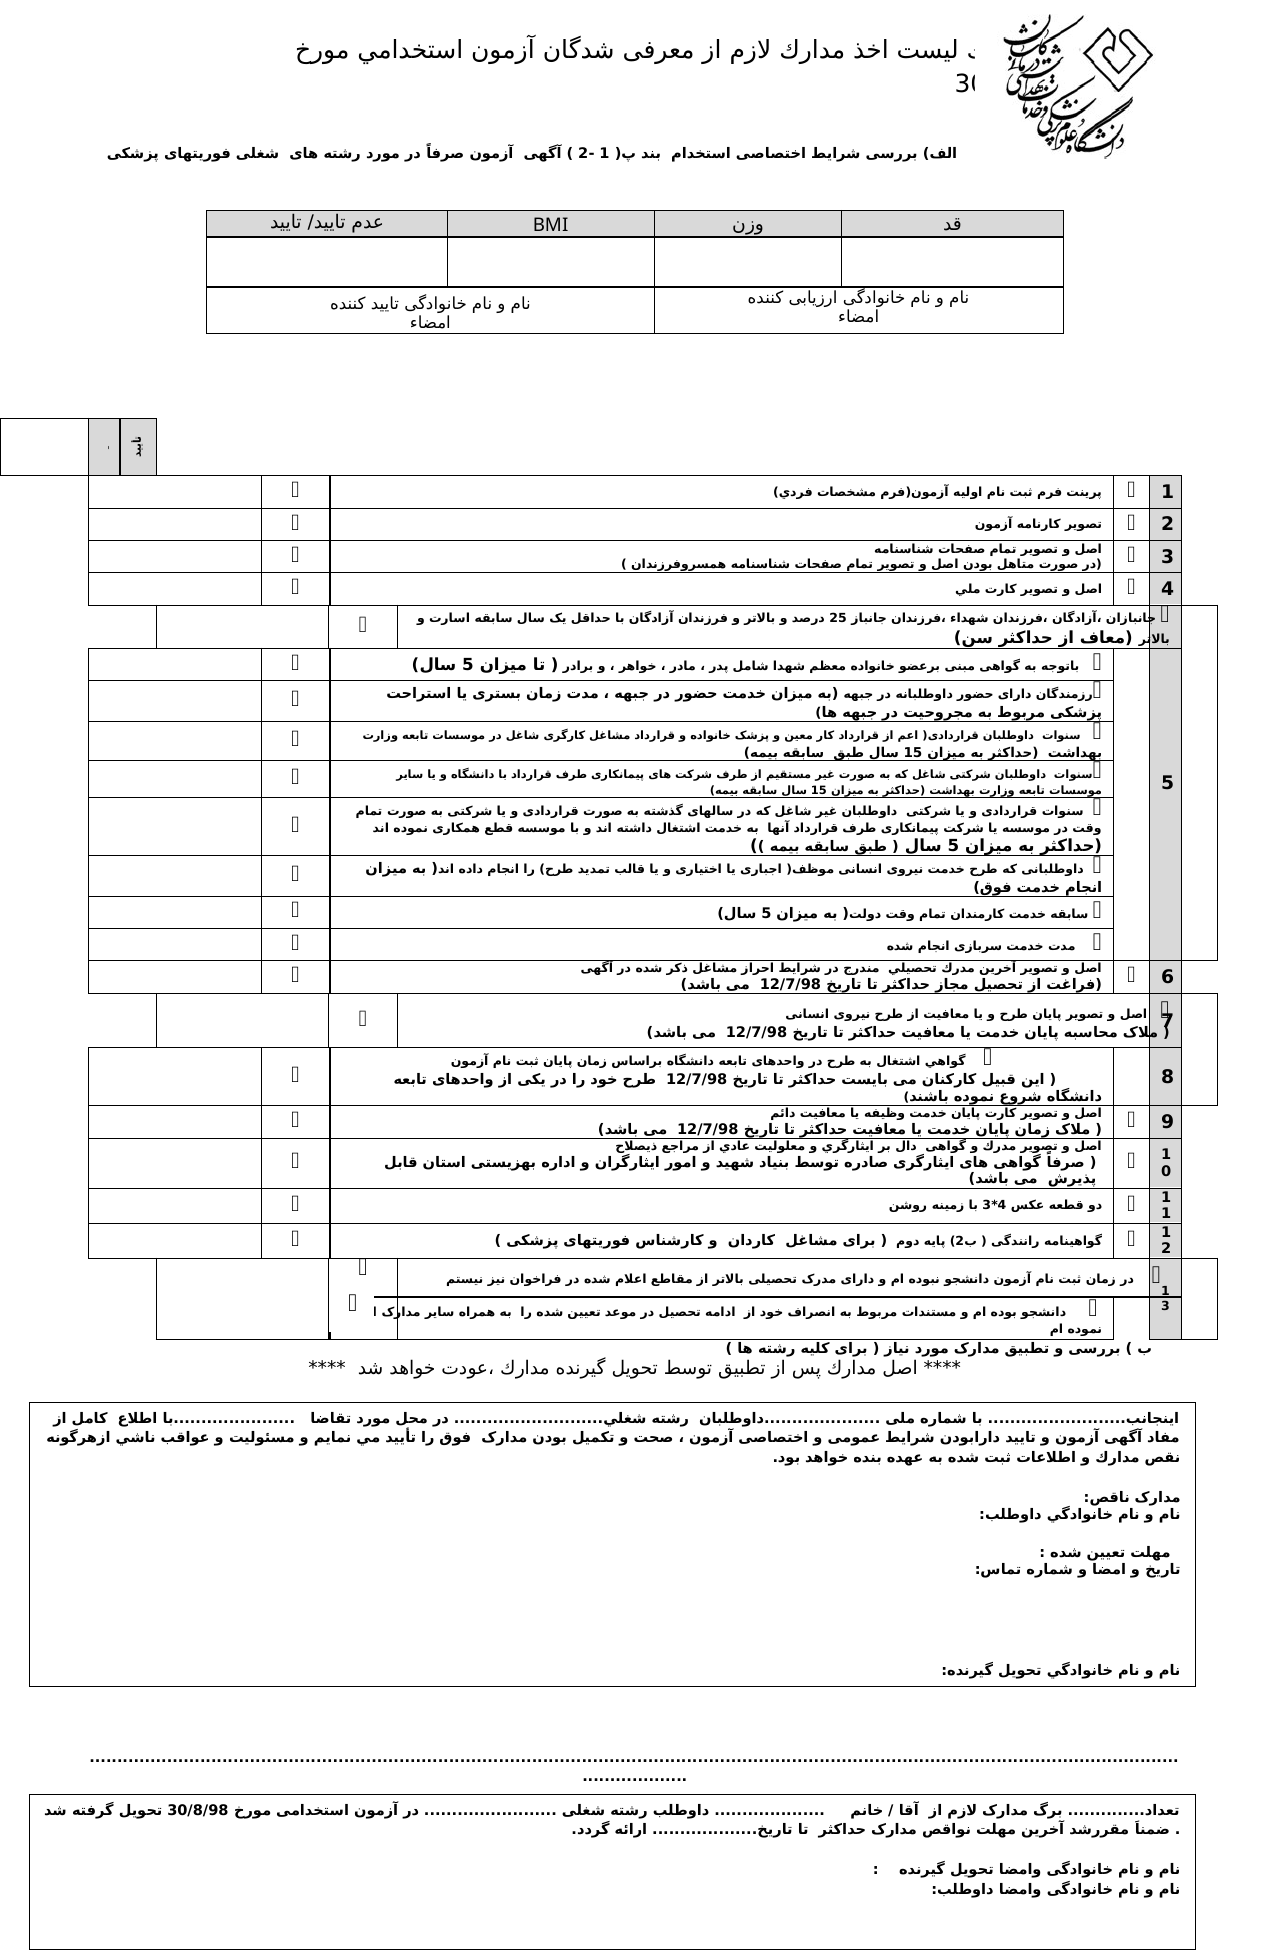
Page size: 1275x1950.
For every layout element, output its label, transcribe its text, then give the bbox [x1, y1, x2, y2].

table_cell باتوجه به گواهی مبنی برعضو خانواده معظم شهدا شامل پدر ، مادر ، خواهر ، و برادر ( تا میزان 5 سال) [331, 649, 1113, 680]
table_cell [262, 761, 329, 797]
table_cell [448, 238, 654, 286]
table_cell 10 [1150, 1139, 1181, 1187]
table_cell سابقه خدمت کارمندان تمام وقت دولت( به میزان 5 سال) [331, 897, 1113, 928]
table_cell تصویر کارنامه آزمون [331, 509, 1113, 540]
table_cell [1114, 573, 1149, 604]
table_cell [89, 681, 261, 721]
table_cell [157, 606, 328, 648]
table_cell داوطلبانی که طرح خدمت نیروی انسانی موظف( اجباری یا اختیاری و یا قالب تمدید طرح) را انجام داده اند( به میزان انجام خدمت فوق) [331, 856, 1113, 896]
table_cell پرينت فرم ثبت نام اوليه آزمون(فرم مشخصات فردي) [331, 476, 1113, 508]
table_cell [89, 1189, 261, 1222]
table_cell اصل و تصوير مدرك و گواهی دال بر ايثارگري و معلوليت عادي از مراجع ذيصلاح ( صرفاً گواهی های ایثارگری صادره توسط بنیاد شهید و امور ایثارگران و اداره بهزیستی استان قابل پذیرش می باشد) [331, 1139, 1113, 1187]
table_cell 8 [1150, 1048, 1181, 1105]
text **** اصل مدارك پس از تطبيق توسط تحويل گيرنده مدارك ،عودت خواهد شد **** [89, 1357, 1181, 1378]
table_cell [262, 681, 329, 721]
table_cell [262, 649, 329, 680]
table_cell [262, 798, 329, 855]
table_cell [89, 1048, 261, 1105]
table_cell اصل و تصوير پايان طرح و یا معافيت از طرح نیروی انسانی ( ملاک محاسبه پایان خدمت یا معافیت حداکثر تا تاریخ 12/7/98 می باشد) [398, 994, 1149, 1047]
table_cell 4 [1150, 573, 1181, 604]
table_cell 9 [1150, 1106, 1181, 1138]
table_header قد [842, 211, 1063, 236]
text ........................................................................................................................................................................................................................ [89, 1749, 1181, 1785]
table_cell [262, 856, 329, 896]
table_cell [262, 541, 329, 572]
table_cell [262, 1106, 329, 1138]
table_cell [89, 929, 261, 960]
table_cell نام و نام خانوادگی ارزیابی کننده امضاء [655, 288, 1063, 333]
table_cell [89, 897, 261, 928]
table_cell 11 [1150, 1189, 1181, 1222]
table_cell [89, 961, 261, 993]
table_cell جانبازان ،آزادگان ،فرزندان شهداء ،فرزندان جانباز 25 درصد و بالاتر و فرزندان آزادگان با حداقل یک سال سابقه اسارت و بالاتر (معاف از حداکثر سن) [398, 606, 1149, 648]
table_cell [157, 994, 328, 1047]
table_cell اصل و تصوير كارت پايان خدمت وظيفه يا معافيت دائم ( ملاک زمان پایان خدمت یا معافیت حداکثر تا تاریخ 12/7/98 می باشد) [331, 1106, 1113, 1138]
table_cell [262, 1139, 329, 1187]
table_cell 6 [1150, 961, 1181, 993]
table_cell سنوات داوطلبان شرکتی شاغل که به صورت غیر مستقیم از طرف شرکت های پیمانکاری طرف قرارداد با دانشگاه و یا سایر موسسات تابعه وزارت بهداشت (حداکثر به میزان 15 سال سابقه بیمه) [331, 761, 1113, 797]
table_cell [89, 541, 261, 572]
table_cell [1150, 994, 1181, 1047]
table_cell [842, 238, 1063, 286]
table_cell دانشجو بوده ام و مستندات مربوط به انصراف خود از ادامه تحصیل در موعد تعیین شده را به همراه سایر مدارک ارائه نموده ام [398, 1298, 1113, 1339]
table_header وزن [655, 211, 841, 236]
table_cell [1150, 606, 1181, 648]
table_cell 5 [1150, 649, 1181, 960]
table_cell [1114, 961, 1149, 993]
table_cell [262, 961, 329, 993]
table_cell اصل و تصوير تمام صفحات شناسنامه (در صورت متاهل بودن اصل و تصوير تمام صفحات شناسنامه همسروفرزندان ) [331, 541, 1113, 572]
table_cell 12 [1150, 1224, 1181, 1257]
table_cell [262, 509, 329, 540]
table_cell مدت خدمت سربازی انجام شده [331, 929, 1113, 960]
table_cell [157, 1259, 328, 1339]
table_cell گواهي اشتغال به طرح در واحدهای تابعه دانشگاه براساس زمان پایان ثبت نام آزمون ( این قبیل کارکنان می بایست حداکثر تا تاریخ 12/7/98 طرح خود را در یکی از واحدهای تابعه دانشگاه شروع نموده باشند) [331, 1048, 1113, 1105]
table_cell [262, 722, 329, 760]
table_cell [89, 509, 261, 540]
table_cell [329, 606, 397, 648]
table_cell [1114, 509, 1149, 540]
table_cell دو قطعه عکس 4*3 با زمینه روشن [331, 1189, 1113, 1222]
table_cell سنوات داوطلبان قراردادی( اعم از قرارداد کار معین و پزشک خانواده و قرارداد مشاغل کارگری شاغل در موسسات تابعه وزارت بهداشت (حداکثر به میزان 15 سال طبق سابقه بیمه) [331, 722, 1113, 760]
table_cell [89, 649, 261, 680]
table_cell [89, 761, 261, 797]
table_cell [262, 476, 329, 508]
table_cell [89, 1106, 261, 1138]
table_cell [1114, 1189, 1149, 1222]
table_cell [655, 238, 841, 286]
table_cell [262, 573, 329, 604]
table_cell اصل و تصوير آخرین مدرك تحصيلي مندرج در شرایط احراز مشاغل ذکر شده در آگهی (فراغت از تحصیل مجاز حداکثر تا تاریخ 12/7/98 می باشد) [331, 961, 1113, 993]
table_cell [89, 1224, 261, 1257]
table_cell 3 [1150, 541, 1181, 572]
table_header BMI [448, 211, 654, 236]
table_cell [262, 1048, 329, 1105]
table_cell [1114, 1224, 1149, 1257]
table_cell نام و نام خانوادگی تایید کننده امضاء [207, 288, 654, 333]
table_cell [1114, 476, 1149, 508]
table_cell 2 [1150, 509, 1181, 540]
table_cell [262, 929, 329, 960]
table_cell [1114, 1106, 1149, 1138]
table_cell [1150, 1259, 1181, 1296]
table_cell [89, 476, 261, 508]
table_cell [89, 722, 261, 760]
picture [974, 14, 1181, 159]
table_cell [262, 1189, 329, 1222]
table_cell [1114, 541, 1149, 572]
table_cell در زمان ثبت نام آزمون دانشجو نبوده ام و دارای مدرک تحصیلی بالاتر از مقاطع اعلام شده در فراخوان نیز نیستم [398, 1259, 1149, 1296]
table_cell [207, 238, 447, 286]
text ب ) بررسی و تطبیق مدارک مورد نیاز ( برای کلیه رشته ها ) [89, 1340, 1181, 1357]
table_cell گواهینامه رانندگی ( ب2) پایه دوم ( برای مشاغل کاردان و کارشناس فوریتهای پزشکی ) [331, 1224, 1113, 1257]
table_header تأييد داوطلب [121, 419, 156, 475]
table_cell [329, 994, 397, 1047]
table_cell 13 [1150, 1298, 1181, 1339]
table_cell اصل و تصوير كارت ملي [331, 573, 1113, 604]
table_cell [89, 1139, 261, 1187]
table_cell سنوات قراردادی و یا شرکتی داوطلبان غیر شاغل که در سالهای گذشته به صورت قراردادی و یا شرکتی به صورت تمام وقت در موسسه یا شرکت پیمانکاری طرف قرارداد آنها به خدمت اشتغال داشته اند و با موسسه قطع همکاری نموده اند (حداکثر به میزان 5 سال ( طبق سابقه بیمه )) [331, 798, 1113, 855]
table_cell [89, 798, 261, 855]
table_cell [89, 573, 261, 604]
table_cell [262, 897, 329, 928]
table_header عدم تایید/ تایید [207, 211, 447, 236]
table_cell رزمندگان دارای حضور داوطلبانه در جبهه (به میزان خدمت حضور در جبهه ، مدت زمان بستری یا استراحت پزشکی مربوط به مجروحیت در جبهه ها) [331, 681, 1113, 721]
table_cell 1 [1150, 476, 1181, 508]
table_cell [262, 1224, 329, 1257]
table_cell [89, 856, 261, 896]
table_cell [1114, 1139, 1149, 1187]
table_cell [329, 1259, 397, 1296]
